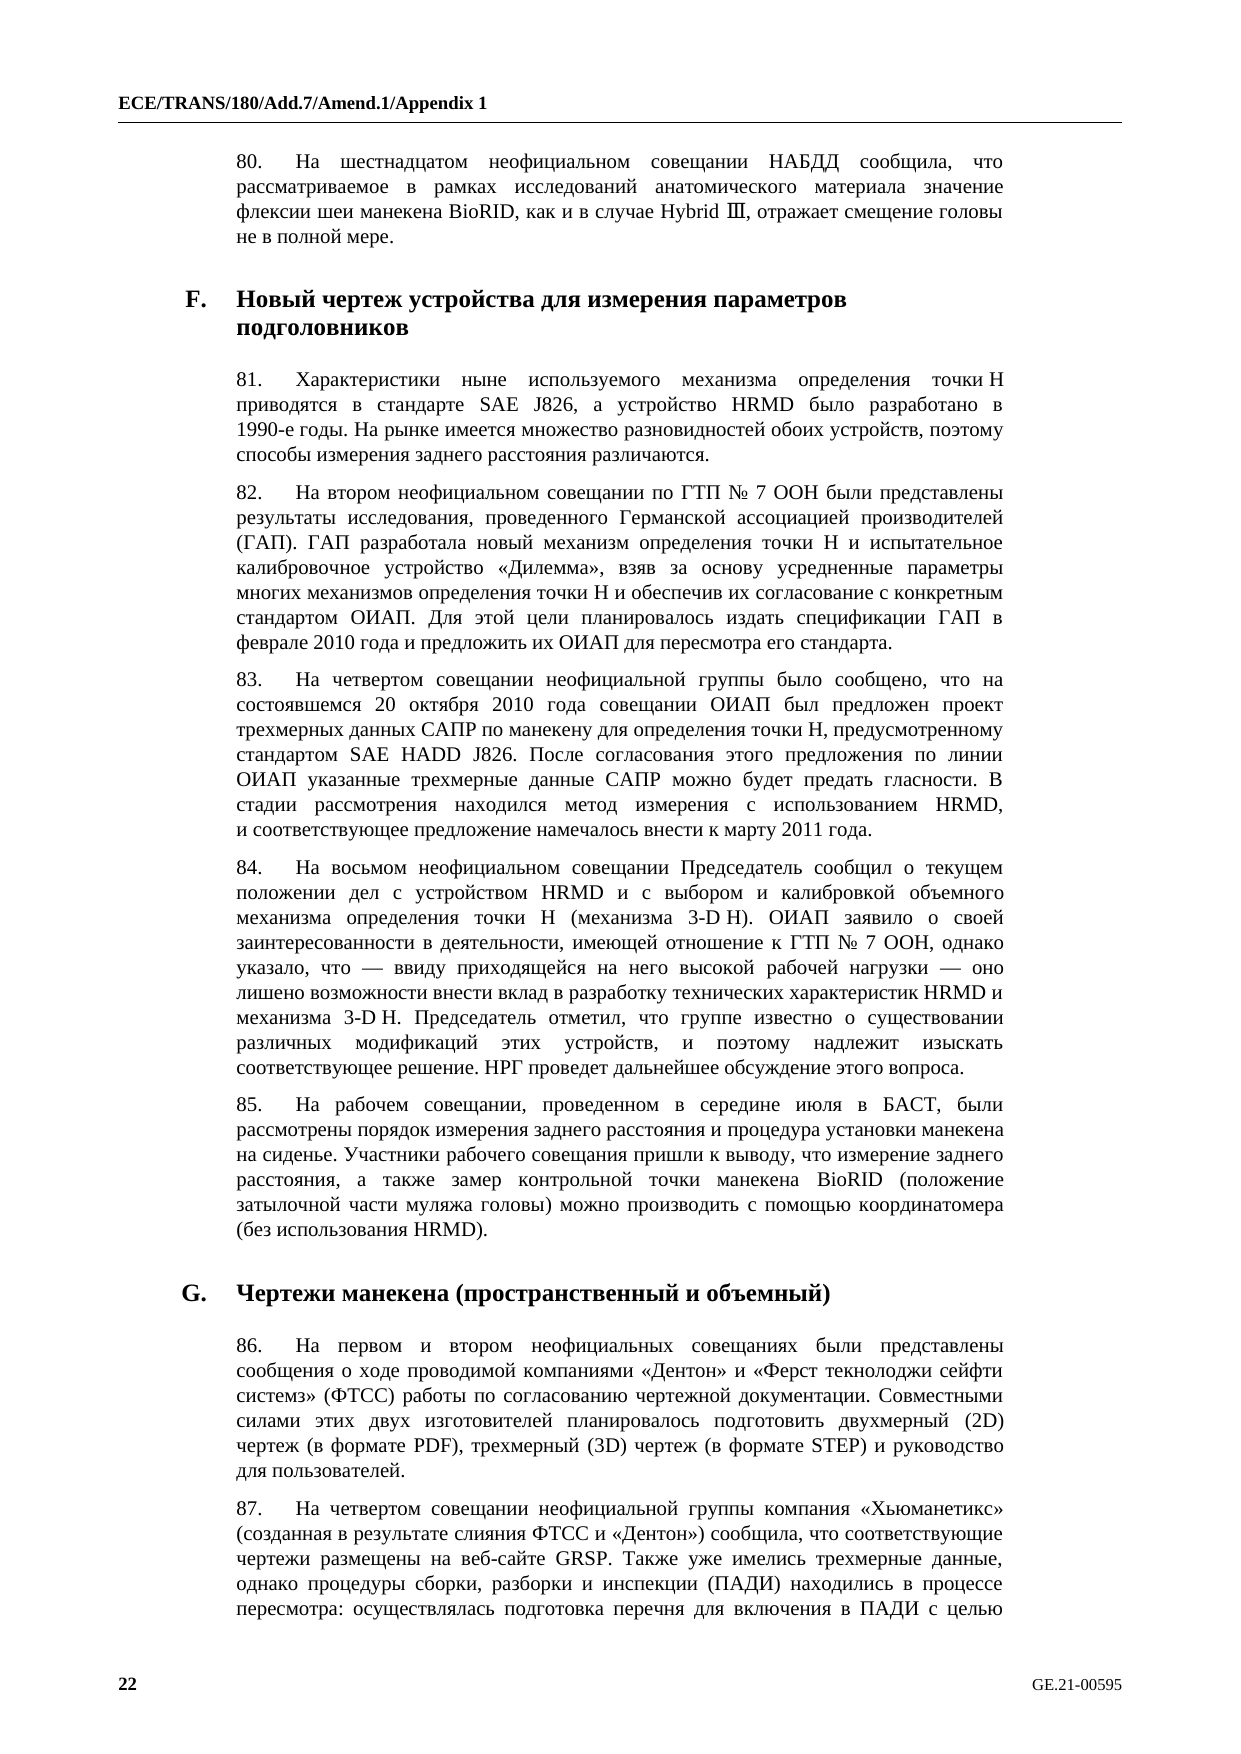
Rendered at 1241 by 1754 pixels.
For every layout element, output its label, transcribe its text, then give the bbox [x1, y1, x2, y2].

text 83. На четвертом совещании неофициальной группы было сообщено, что на состоявшемся 20 октября 2010 года совещании ОИАП был предложен проект трехмерных данных САПР по манекену для определения точки Н, предусмотренному стандартом SAE HADD J826. После согласования этого предложения по линии ОИАП указанные трехмерные данные САПР можно будет предать гласности. В стадии рассмотрения находился метод измерения с использованием HRMD, и соответствующее предложение намечалось внести к марту 2011 года. [236, 666, 1004, 841]
text 80. На шестнадцатом неофициальном совещании НАБДД сообщила, что рассматриваемое в рамках исследований анатомического материала значение флексии шеи манекена BioRID, как и в случае Hybrid Ⅲ, отражает смещение головы не в полной мере. [236, 148, 1004, 248]
text F. Новый чертеж устройства для измерения параметров подголовников [118, 285, 1004, 341]
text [236, 1494, 1004, 1619]
text 85. На рабочем совещании, проведенном в середине июля в БАСТ, были рассмотрены порядок измерения заднего расстояния и процедура установки манекена на сиденье. Участники рабочего совещания пришли к выводу, что измерение заднего расстояния, а также замер контрольной точки манекена BioRID (положение затылочной части муляжа головы) можно производить с помощью координатомера (без использования HRMD). [236, 1091, 1004, 1241]
text 86. На первом и втором неофициальных совещаниях были представлены сообщения о ходе проводимой компаниями «Дентон» и «Ферст текнолоджи сейфти системз» (ФТСС) работы по согласованию чертежной документации. Совместными силами этих двух изготовителей планировалось подготовить двухмерный (2D) чертеж (в формате PDF), трехмерный (3D) чертеж (в формате STEP) и руководство для пользователей. [236, 1332, 1004, 1482]
text 82. На втором неофициальном совещании по ГТП № 7 ООН были представлены результаты исследования, проведенного Германской ассоциацией производителей (ГАП). ГАП разработала новый механизм определения точки Н и испытательное калибровочное устройство «Дилемма», взяв за основу усредненные параметры многих механизмов определения точки Н и обеспечив их согласование c конкретным стандартом ОИАП. Для этой цели планировалось издать спецификации ГАП в феврале 2010 года и предложить их ОИАП для пересмотра его стандарта. [236, 479, 1004, 654]
text G. Чертежи манекена (пространственный и объемный) [118, 1279, 1004, 1307]
text 81. Характеристики ныне используемого механизма определения точки Н приводятся в стандарте SAE J826, а устройство HRMD было разработано в 1990-е годы. На рынке имеется множество разновидностей обоих устройств, поэтому способы измерения заднего расстояния различаются. [236, 366, 1004, 466]
text 84. На восьмом неофициальном совещании Председатель сообщил о текущем положении дел с устройством HRMD и с выбором и калибровкой объемного механизма определения точки Н (механизма 3-D H). ОИАП заявило о своей заинтересованности в деятельности, имеющей отношение к ГТП № 7 ООН, однако указало, что — ввиду приходящейся на него высокой рабочей нагрузки — оно лишено возможности внести вклад в разработку технических характеристик HRMD и механизма 3-D H. Председатель отметил, что группе известно о существовании различных модификаций этих устройств, и поэтому надлежит изыскать соответствующее решение. НРГ проведет дальнейшее обсуждение этого вопроса. [236, 854, 1004, 1079]
